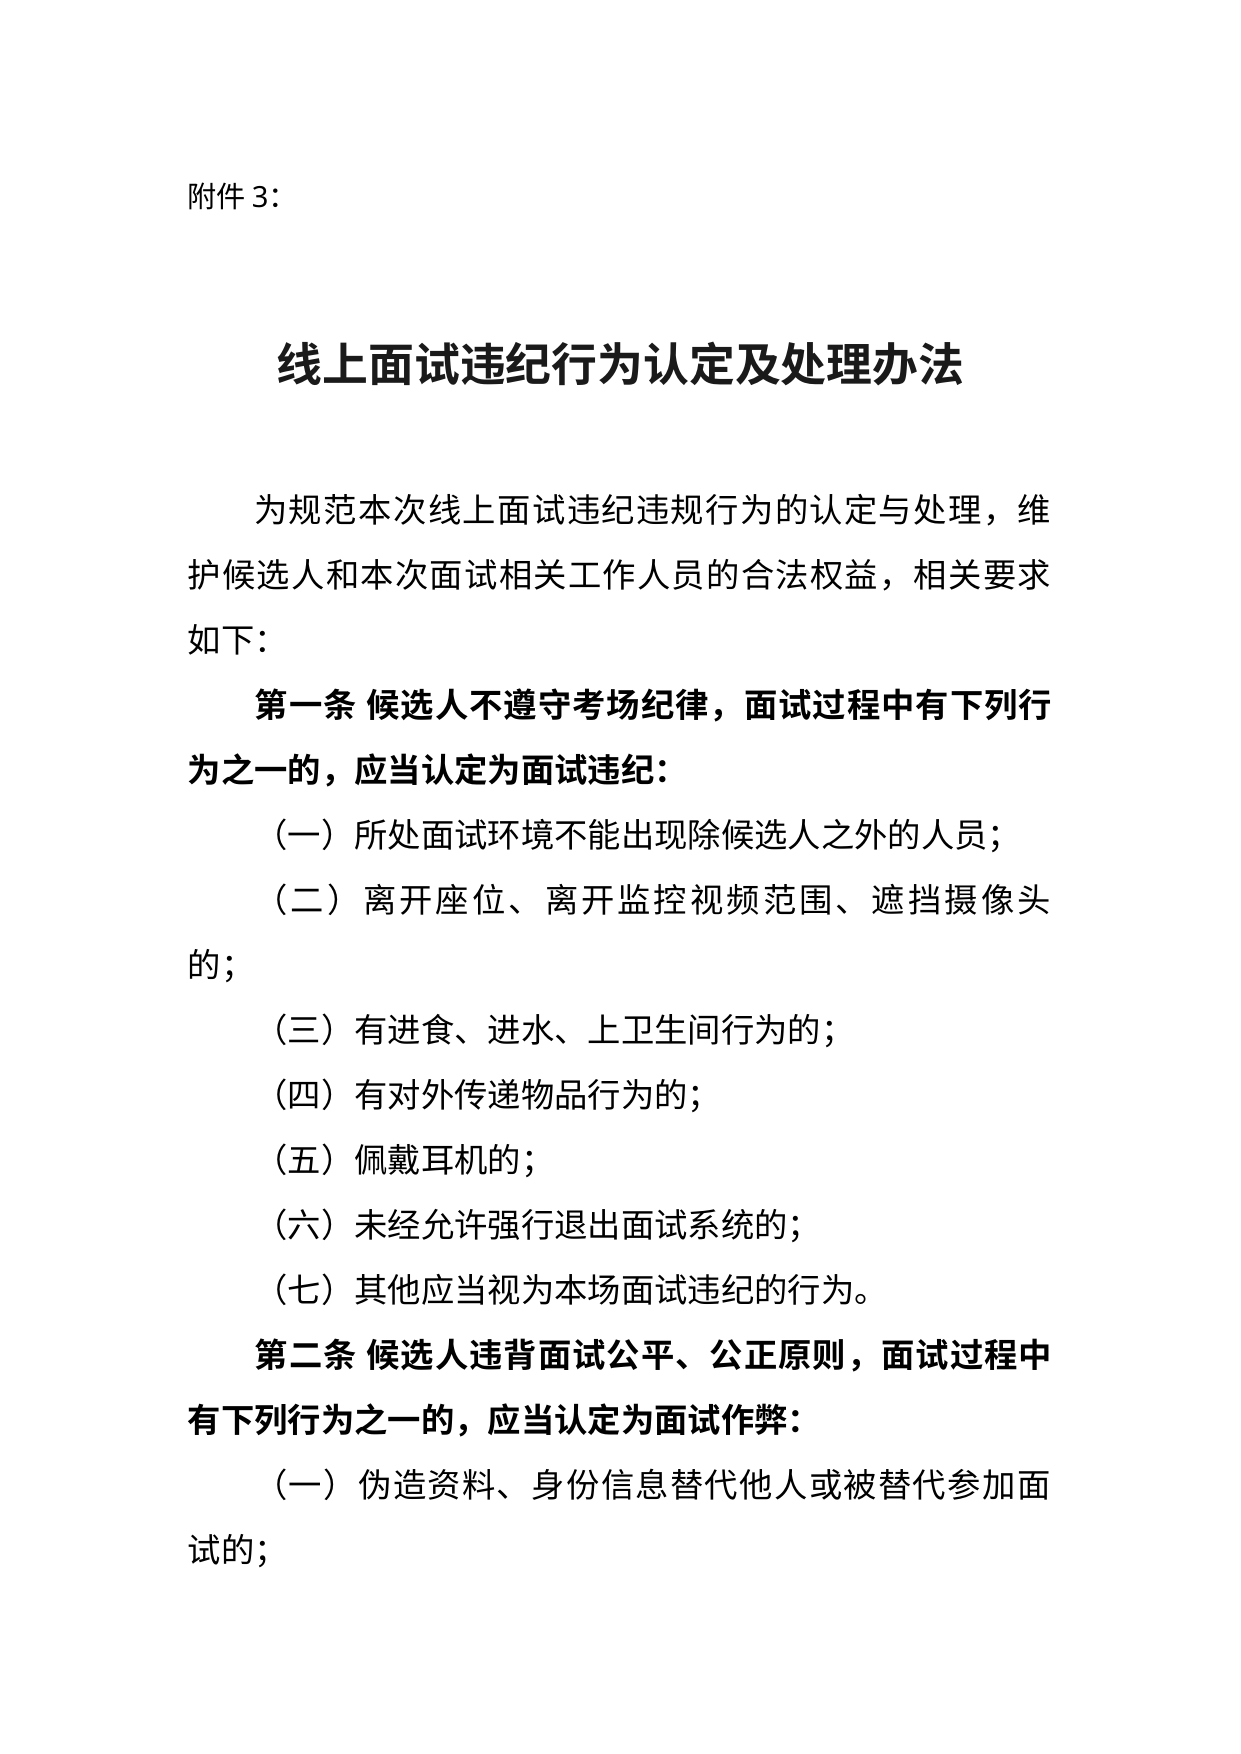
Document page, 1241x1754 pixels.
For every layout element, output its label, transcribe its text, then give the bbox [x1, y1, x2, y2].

text 附件3： [187, 162, 1053, 227]
text （四）有对外传递物品行为的； [187, 1061, 1053, 1126]
text （七）其他应当视为本场面试违纪的行为。 [187, 1256, 1053, 1321]
text 第一条 候选人不遵守考场纪律，面试过程中有下列行为之一的，应当认定为面试违纪： [187, 671, 1053, 801]
text （五）佩戴耳机的； [187, 1126, 1053, 1191]
subtitle 线上面试违纪行为认定及处理办法 [187, 313, 1053, 411]
text （一）伪造资料、身份信息替代他人或被替代参加面试的； [187, 1451, 1053, 1581]
text 为规范本次线上面试违纪违规行为的认定与处理，维护候选人和本次面试相关工作人员的合法权益，相关要求如下： [187, 476, 1053, 671]
text （三）有进食、进水、上卫生间行为的； [187, 996, 1053, 1061]
text 第二条 候选人违背面试公平、公正原则，面试过程中有下列行为之一的，应当认定为面试作弊： [187, 1321, 1053, 1451]
text （六）未经允许强行退出面试系统的； [187, 1191, 1053, 1256]
text （二）离开座位、离开监控视频范围、遮挡摄像头的； [187, 866, 1053, 996]
text （一）所处面试环境不能出现除候选人之外的人员； [187, 801, 1053, 866]
